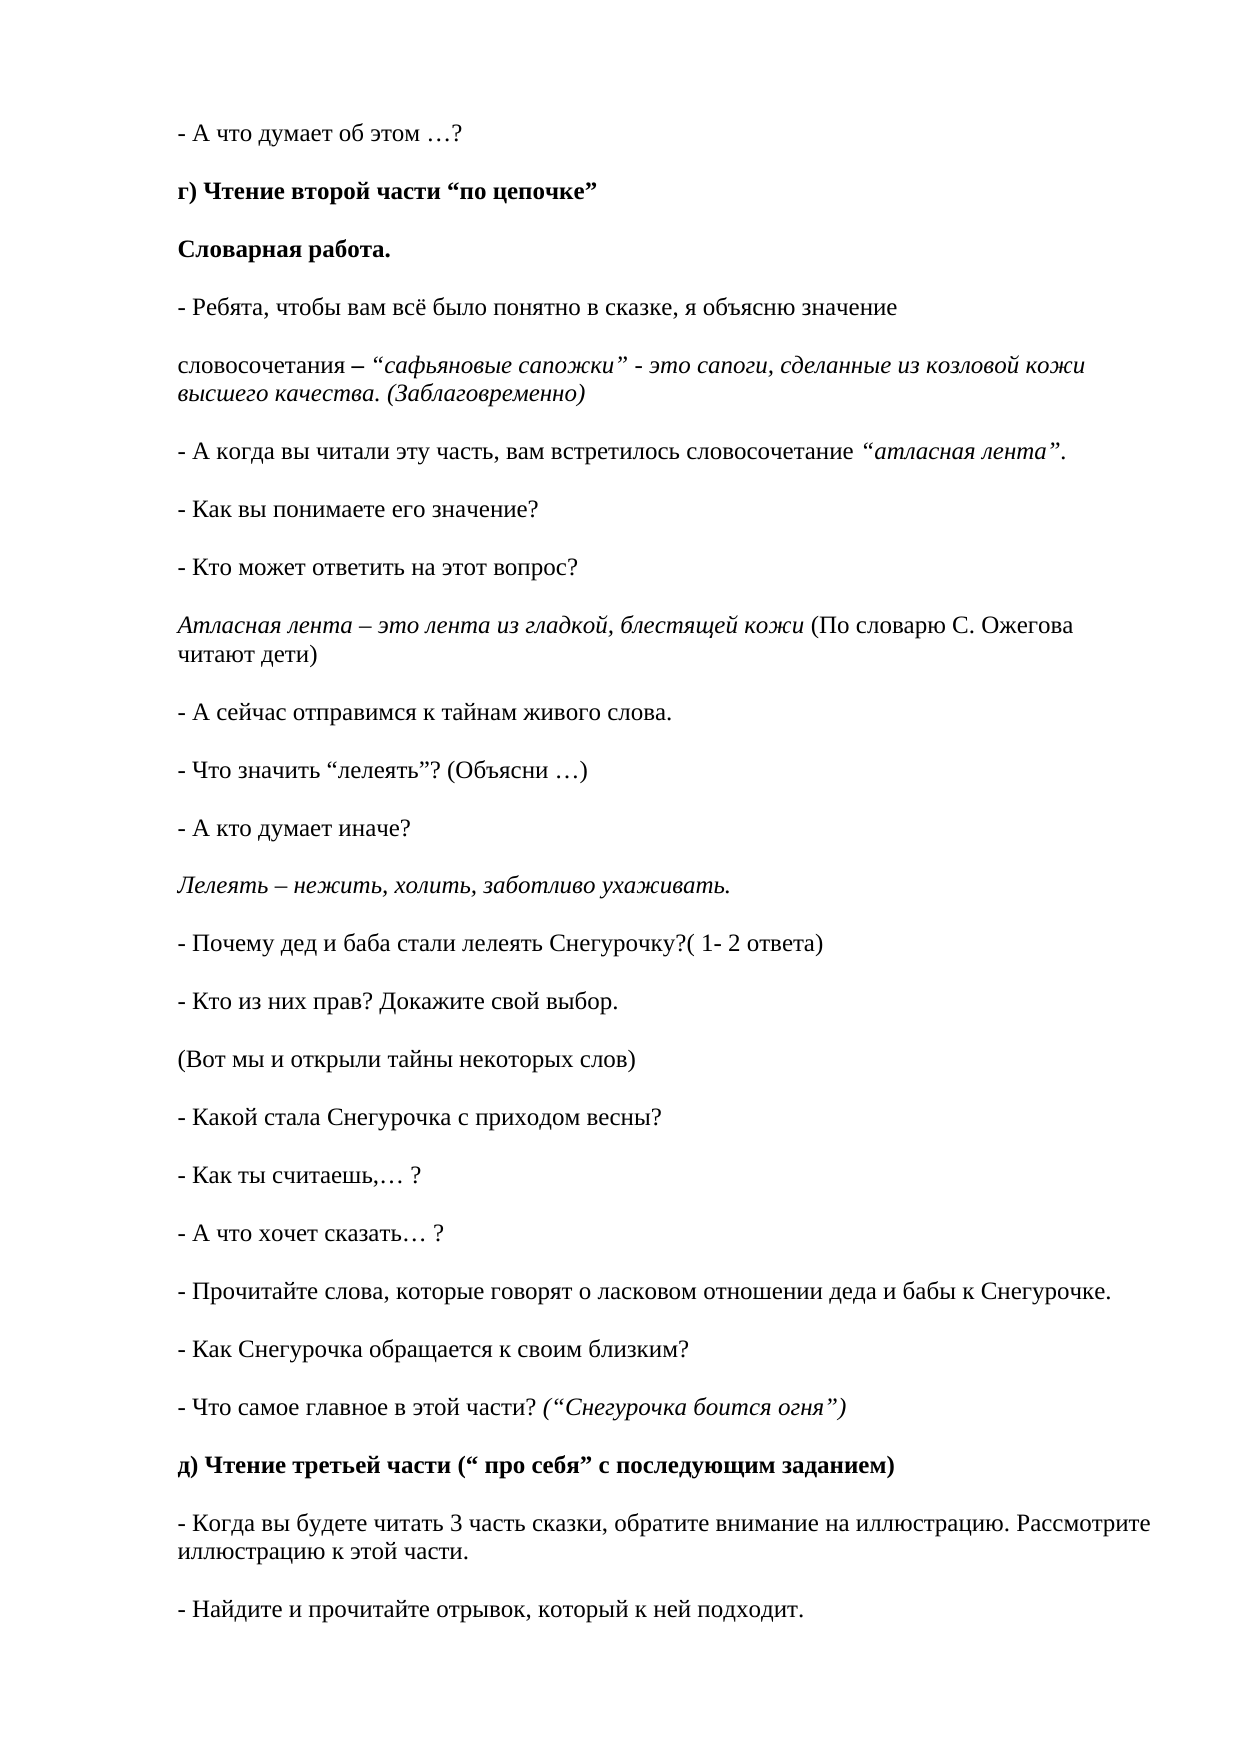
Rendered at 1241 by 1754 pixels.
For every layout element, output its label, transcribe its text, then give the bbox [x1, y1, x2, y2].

text д) Чтение третьей части (“ про себя” с последующим заданием) [177, 1450, 1152, 1478]
text - Как вы понимаете его значение? [177, 494, 1152, 523]
text - Какой стала Снегурочка с приходом весны? [177, 1102, 1152, 1131]
text Атласная лента – это лента из гладкой, блестящей кожи (По словарю С. Ожегова читают дети) [177, 610, 1152, 668]
text - Кто из них прав? Докажите свой выбор. [177, 986, 1152, 1015]
text - Ребята, чтобы вам всё было понятно в сказке, я объясню значение [177, 292, 1152, 321]
text - Почему дед и баба стали лелеять Снегурочку?( 1- 2 ответа) [177, 928, 1152, 957]
text - А что думает об этом …? [177, 118, 1152, 147]
text - Что самое главное в этой части? (“Снегурочка боится огня”) [177, 1392, 1152, 1421]
text Лелеять – нежить, холить, заботливо ухаживать. [177, 871, 1152, 899]
text (Вот мы и открыли тайны некоторых слов) [177, 1044, 1152, 1073]
text - Как Снегурочка обращается к своим близким? [177, 1334, 1152, 1363]
text - А сейчас отправимся к тайнам живого слова. [177, 697, 1152, 726]
text - Кто может ответить на этот вопрос? [177, 552, 1152, 581]
text - Когда вы будете читать 3 часть сказки, обратите внимание на иллюстрацию. Рассмотрите иллюстрацию к этой части. [177, 1508, 1152, 1565]
text - Как ты считаешь,… ? [177, 1160, 1152, 1189]
text словосочетания – “сафьяновые сапожки” - это сапоги, сделанные из козловой кожи высшего качества. (Заблаговременно) [177, 350, 1152, 407]
text - Найдите и прочитайте отрывок, который к ней подходит. [177, 1594, 1152, 1623]
text - А что хочет сказать… ? [177, 1218, 1152, 1247]
text - А кто думает иначе? [177, 813, 1152, 841]
text - Прочитайте слова, которые говорят о ласковом отношении деда и бабы к Снегурочке. [177, 1276, 1152, 1305]
text Словарная работа. [177, 234, 1152, 263]
text г) Чтение второй части “по цепочке” [177, 176, 1152, 205]
text - Что значить “лелеять”? (Объясни …) [177, 755, 1152, 783]
text - А когда вы читали эту часть, вам встретилось словосочетание “атласная лента”. [177, 436, 1152, 465]
